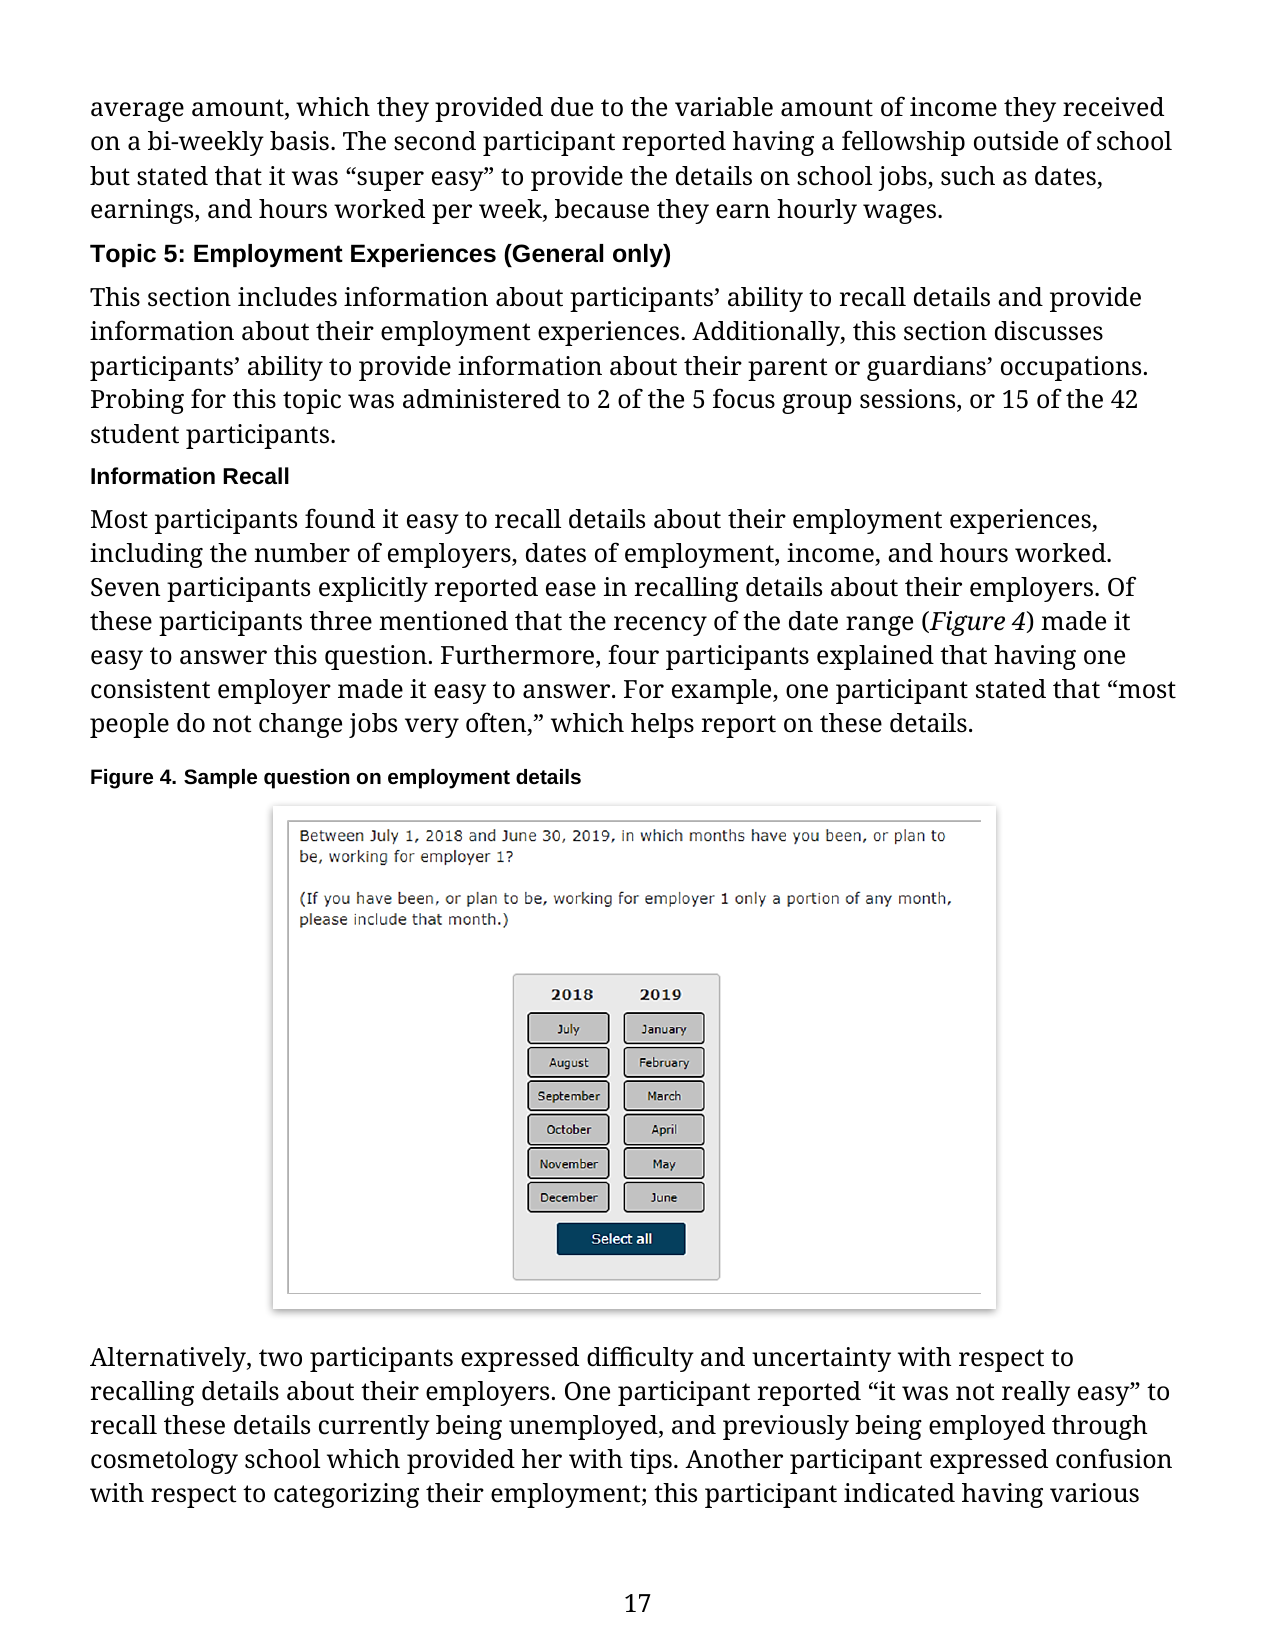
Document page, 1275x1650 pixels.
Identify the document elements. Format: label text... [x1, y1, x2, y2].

text Topic 5: Employment Experiences (General only) [90, 239, 1185, 267]
title Figure 4. Sample question on employment details [90, 765, 1185, 789]
picture [287, 820, 981, 1294]
text Information Recall [90, 463, 1185, 489]
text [90, 90, 1185, 226]
text This section includes information about participants’ ability to recall details and provide information about their employment experiences. Additionally, this section discusses participants’ ability to provide information about their parent or guardians’ occupations. Probing for this topic was administered to 2 of the 5 focus group sessions, or 15 of the 42 student participants. [90, 280, 1185, 450]
text Most participants found it easy to recall details about their employment experiences, including the number of employers, dates of employment, income, and hours worked. Seven participants explicitly reported ease in recalling details about their employers. Of these participants three mentioned that the recency of the date range (figure 4) made it easy to answer this question. Furthermore, four participants explained that having one consistent employer made it easy to answer. For example, one participant stated that “most people do not change jobs very often,” which helps report on these details. [90, 502, 1185, 740]
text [90, 1340, 1185, 1510]
